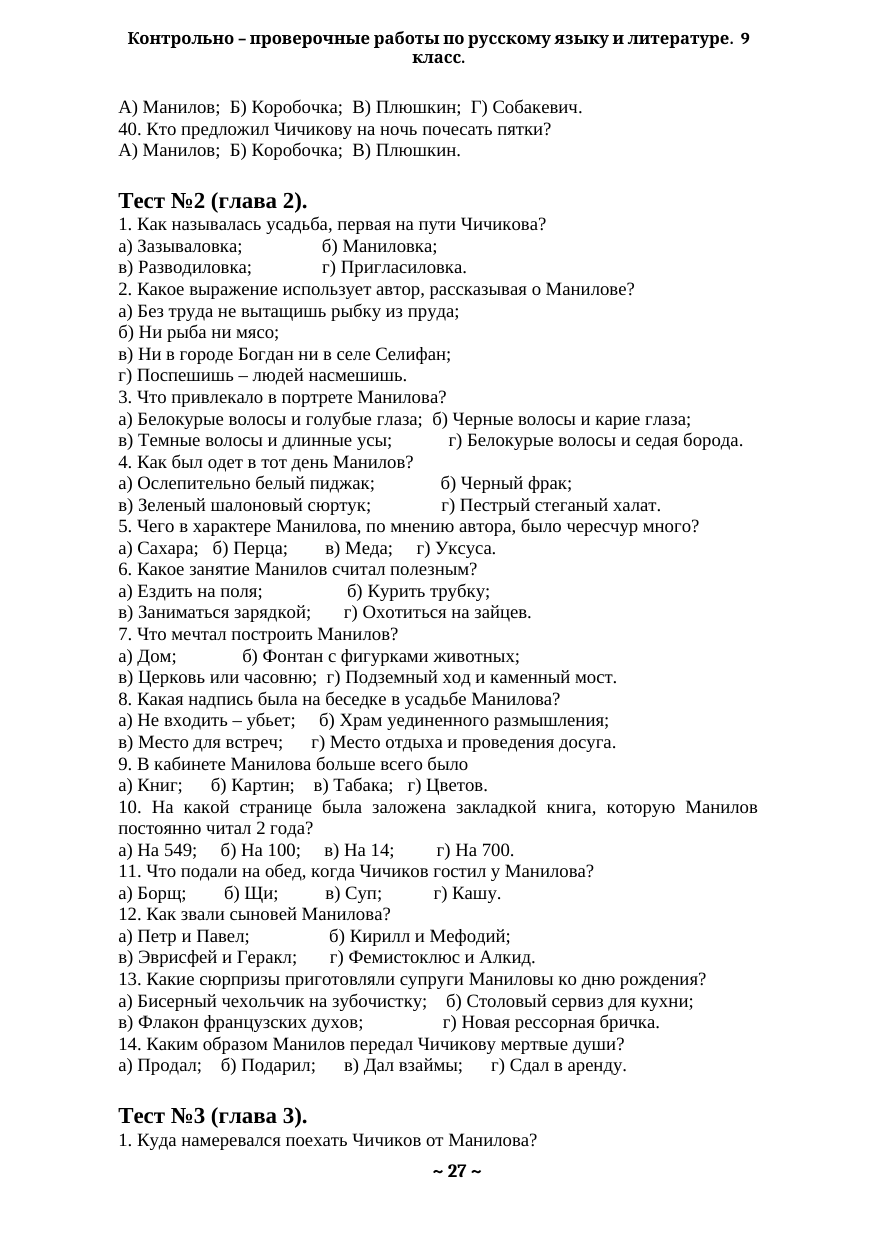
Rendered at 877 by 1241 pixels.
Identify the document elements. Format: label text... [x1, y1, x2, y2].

text а) Ездить на поля; б) Курить трубку; [118, 580, 759, 601]
text в) Эврисфей и Геракл; г) Фемистоклюс и Алкид. [118, 946, 759, 968]
text Тест №2 (глава 2). [118, 187, 759, 213]
text в) Темные волосы и длинные усы; г) Белокурые волосы и седая борода. [118, 429, 759, 451]
text а) Петр и Павел; б) Кирилл и Мефодий; [118, 925, 759, 946]
text А) Манилов; Б) Коробочка; В) Плюшкин. [118, 139, 759, 161]
text а) Белокурые волосы и голубые глаза; б) Черные волосы и карие глаза; [118, 407, 759, 429]
text а) Книг; б) Картин; в) Табака; г) Цветов. [118, 774, 759, 796]
text в) Место для встреч; г) Место отдыха и проведения досуга. [118, 731, 759, 752]
text в) Разводиловка; г) Пригласиловка. [118, 256, 759, 278]
text а) На 549; б) На 100; в) На 14; г) На 700. [118, 839, 759, 860]
text г) Поспешишь – людей насмешишь. [118, 364, 759, 386]
text 8. Какая надпись была на беседке в усадьбе Манилова? [118, 688, 759, 709]
text 3. Что привлекало в портрете Манилова? [118, 386, 759, 407]
text а) Ослепительно белый пиджак; б) Черный фрак; [118, 472, 759, 494]
text 9. В кабинете Манилова больше всего было [118, 752, 759, 774]
text а) Зазываловка; б) Маниловка; [118, 235, 759, 256]
text а) Дом; б) Фонтан с фигурками животных; [118, 644, 759, 666]
text Тест №3 (глава 3). [118, 1102, 759, 1128]
text 4. Как был одет в тот день Манилов? [118, 451, 759, 472]
text в) Церковь или часовню; г) Подземный ход и каменный мост. [118, 666, 759, 688]
text б) Ни рыба ни мясо; [118, 321, 759, 343]
text 7. Что мечтал построить Манилов? [118, 623, 759, 644]
text 1. Как называлась усадьба, первая на пути Чичикова? [118, 213, 759, 235]
text 13. Какие сюрпризы приготовляли супруги Маниловы ко дню рождения? [118, 968, 759, 989]
text а) Продал; б) Подарил; в) Дал взаймы; г) Сдал в аренду. [118, 1054, 759, 1076]
text 14. Каким образом Манилов передал Чичикову мертвые души? [118, 1033, 759, 1054]
text 1. Куда намеревался поехать Чичиков от Манилова? [118, 1128, 759, 1150]
text а) Борщ; б) Щи; в) Суп; г) Кашу. [118, 882, 759, 903]
text 6. Какое занятие Манилов считал полезным? [118, 558, 759, 580]
text 2. Какое выражение использует автор, рассказывая о Манилове? [118, 278, 759, 299]
text а) Сахара; б) Перца; в) Меда; г) Уксуса. [118, 537, 759, 558]
text 40. Кто предложил Чичикову на ночь почесать пятки? [118, 117, 759, 139]
text а) Не входить – убьет; б) Храм уединенного размышления; [118, 709, 759, 731]
text 10. На какой странице была заложена закладкой книга, которую Манилов постоянно читал 2 года? [118, 796, 759, 839]
text в) Заниматься зарядкой; г) Охотиться на зайцев. [118, 601, 759, 623]
text 11. Что подали на обед, когда Чичиков гостил у Манилова? [118, 860, 759, 882]
text в) Флакон французских духов; г) Новая рессорная бричка. [118, 1011, 759, 1033]
text 5. Чего в характере Манилова, по мнению автора, было чересчур много? [118, 515, 759, 537]
text А) Манилов; Б) Коробочка; В) Плюшкин; Г) Собакевич. [118, 96, 759, 117]
text 12. Как звали сыновей Манилова? [118, 903, 759, 925]
text а) Бисерный чехольчик на зубочистку; б) Столовый сервиз для кухни; [118, 989, 759, 1011]
text в) Зеленый шалоновый сюртук; г) Пестрый стеганый халат. [118, 494, 759, 515]
text в) Ни в городе Богдан ни в селе Селифан; [118, 343, 759, 364]
text а) Без труда не вытащишь рыбку из пруда; [118, 299, 759, 321]
